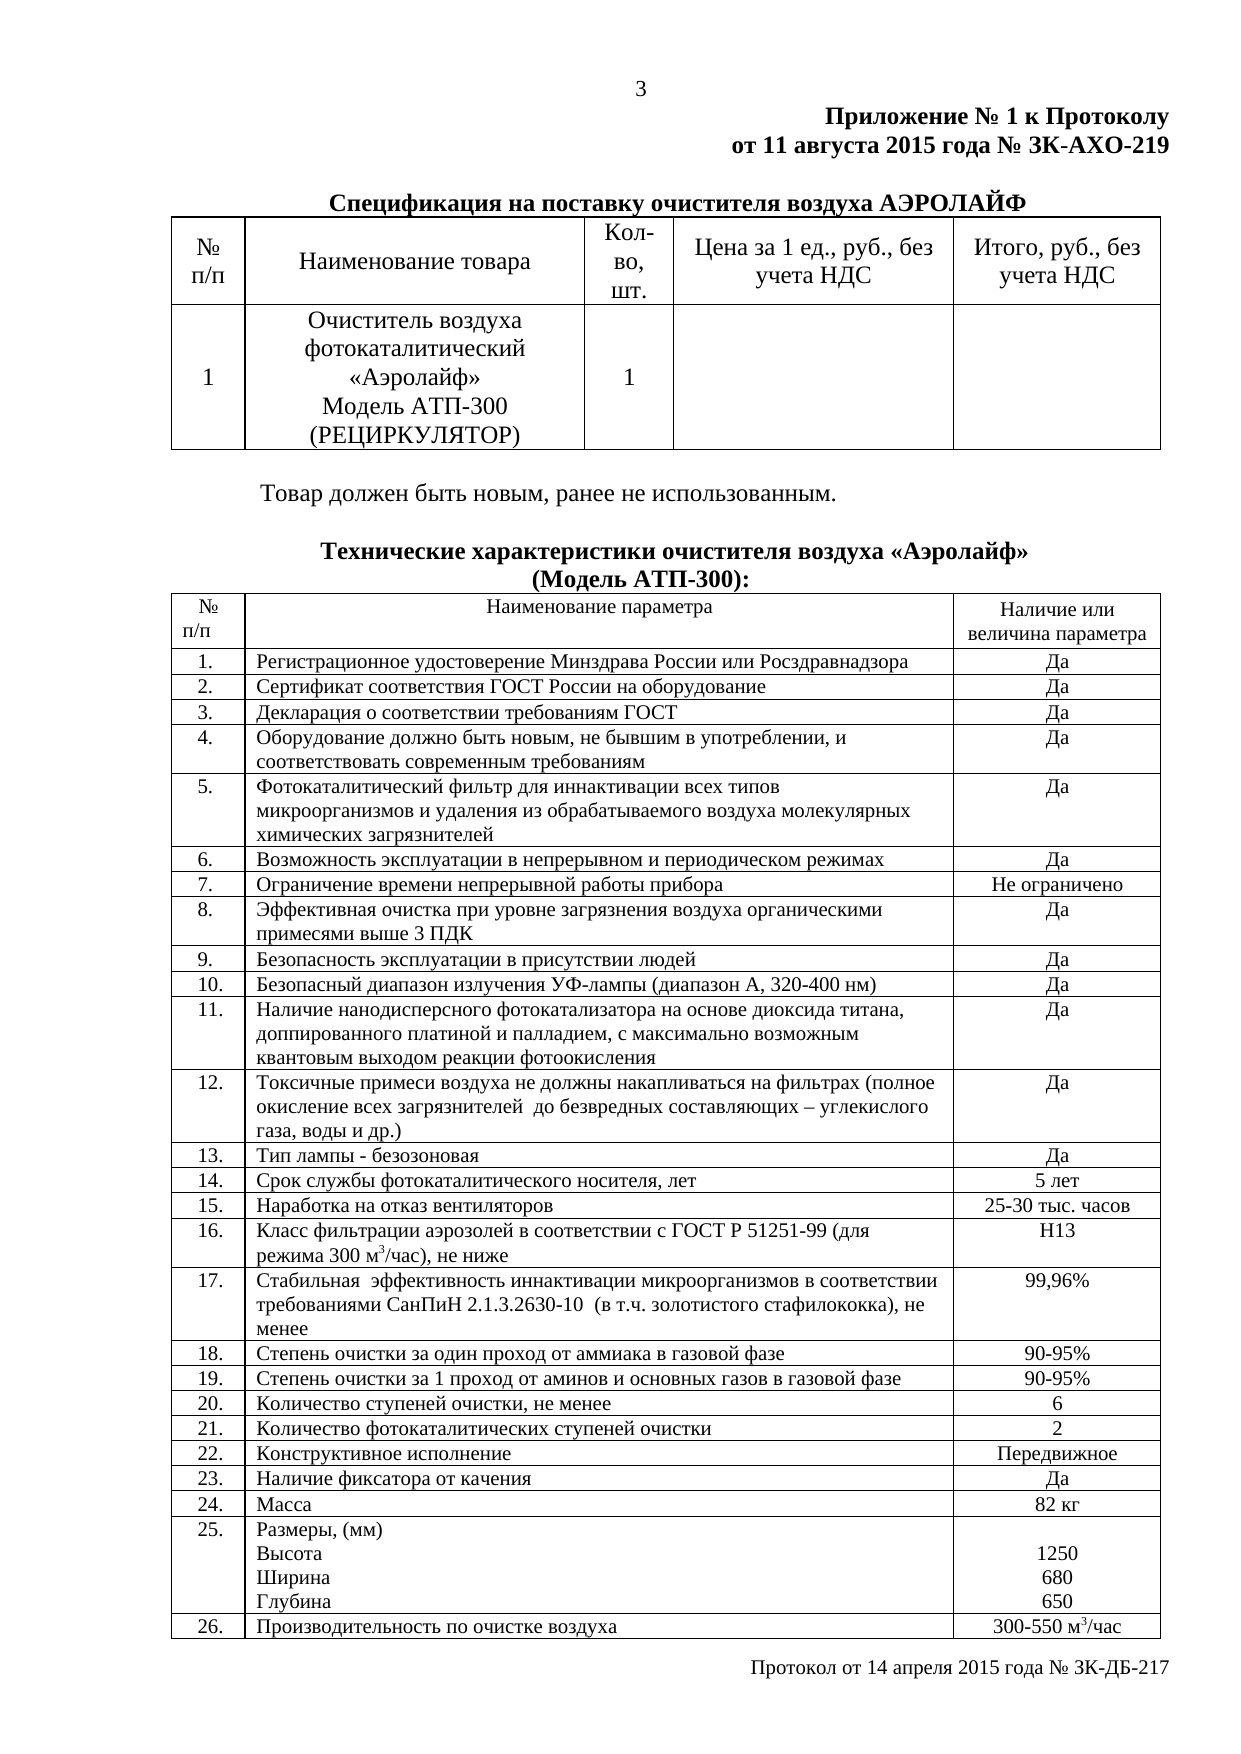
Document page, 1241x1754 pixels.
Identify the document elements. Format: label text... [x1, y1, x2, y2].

table_cell 5 лет [954, 1168, 1160, 1192]
table_cell H13 [954, 1219, 1160, 1267]
table_cell [172, 1268, 244, 1340]
table_cell Да [954, 997, 1160, 1069]
table_header Наименование параметра [246, 594, 953, 648]
table_cell Наработка на отказ вентиляторов [246, 1193, 953, 1217]
table_cell Размеры, (мм) Высота Ширина Глубина [246, 1517, 953, 1613]
table_cell 1250 680 650 [954, 1517, 1160, 1613]
table_cell [172, 1466, 244, 1490]
table_cell 300-550 м3/час [954, 1614, 1160, 1638]
table_cell 90-95% [954, 1366, 1160, 1390]
table_cell Да [954, 774, 1160, 846]
table_cell [172, 972, 244, 996]
table_cell [172, 847, 244, 871]
table_cell Фотокаталитический фильтр для иннактивации всех типов микроорганизмов и удаления из обрабатываемого воздуха молекулярных химических загрязнителей [246, 774, 953, 846]
table_cell Да [954, 675, 1160, 698]
table_cell Стабильная эффективность иннактивации микроорганизмов в соответствии требованиями СанПиН 2.1.3.2630-10 (в т.ч. золотистого стафилококка), не менее [246, 1268, 953, 1340]
table_cell [172, 774, 244, 846]
table_cell [172, 872, 244, 896]
table_cell Регистрационное удостоверение Минздрава России или Росздравнадзора [246, 649, 953, 673]
table_cell Оборудование должно быть новым, не бывшим в употреблении, и соответствовать современным требованиям [246, 725, 953, 773]
table_cell [172, 1614, 244, 1638]
table_cell Срок службы фотокаталитического носителя, лет [246, 1168, 953, 1192]
table_cell 1 [172, 305, 244, 448]
table_cell Степень очистки за один проход от аммиака в газовой фазе [246, 1341, 953, 1365]
table_cell Наличие нанодисперсного фотокатализатора на основе диоксида титана, доппированного платиной и палладием, с максимально возможным квантовым выходом реакции фотоокисления [246, 997, 953, 1069]
table_cell Возможность эксплуатации в непрерывном и периодическом режимах [246, 847, 953, 871]
table_cell Конструктивное исполнение [246, 1441, 953, 1465]
table_cell Количество ступеней очистки, не менее [246, 1391, 953, 1415]
table_cell [172, 1416, 244, 1440]
table_cell Масса [246, 1491, 953, 1516]
table_cell Класс фильтрации аэрозолей в соответствии с ГОСТ Р 51251-99 (для режима 300 м3/час), не ниже [246, 1219, 953, 1267]
table_cell Сертификат соответствия ГОСТ России на оборудование [246, 675, 953, 698]
text Товар должен быть новым, ранее не использованным. [186, 478, 1169, 507]
table_cell Да [954, 972, 1160, 996]
table_cell Да [954, 1466, 1160, 1490]
table_cell Производительность по очистке воздуха [246, 1614, 953, 1638]
table_cell [172, 675, 244, 698]
table_cell [172, 1517, 244, 1613]
table_cell Да [954, 1143, 1160, 1167]
table_cell Безопасный диапазон излучения УФ-лампы (диапазон А, 320-400 нм) [246, 972, 953, 996]
table_cell Безопасность эксплуатации в присутствии людей [246, 946, 953, 971]
table_cell Наличие фиксатора от качения [246, 1466, 953, 1490]
table_cell [172, 1219, 244, 1267]
table_cell 99,96% [954, 1268, 1160, 1340]
table_cell Эффективная очистка при уровне загрязнения воздуха органическими примесями выше 3 ПДК [246, 897, 953, 945]
table_cell [172, 649, 244, 673]
table_cell [172, 1366, 244, 1390]
table_header Наименование товара [246, 218, 584, 304]
table_cell 6 [954, 1391, 1160, 1415]
table_cell [172, 946, 244, 971]
table_cell [172, 1143, 244, 1167]
table_cell Тип лампы - безозоновая [246, 1143, 953, 1167]
table_cell [172, 1491, 244, 1516]
table_cell Да [954, 649, 1160, 673]
text Приложение № 1 к Протоколу от 11 августа 2015 года № ЗК-АХО-219 [112, 101, 1169, 159]
table_cell Не ограничено [954, 872, 1160, 896]
table_cell Да [954, 847, 1160, 871]
table_cell Ограничение времени непрерывной работы прибора [246, 872, 953, 896]
table_cell Да [954, 946, 1160, 971]
table_cell 1 [585, 305, 673, 448]
table_header Цена за 1 ед., руб., без учета НДС [674, 218, 953, 304]
table_cell [674, 305, 953, 448]
table_cell [172, 1441, 244, 1465]
table_header № п/п [172, 218, 244, 304]
table_cell [172, 1341, 244, 1365]
table_cell [172, 1193, 244, 1217]
table_header Итого, руб., без учета НДС [954, 218, 1160, 304]
table_header № п/п [172, 594, 244, 648]
table_header Наличие или величина параметра [954, 594, 1160, 648]
table_cell [172, 1070, 244, 1142]
text Технические характеристики очистителя воздуха «Аэролайф» (Модель АТП-300): [112, 536, 1169, 593]
table_cell 25-30 тыс. часов [954, 1193, 1160, 1217]
table_cell [172, 725, 244, 773]
table_cell Передвижное [954, 1441, 1160, 1465]
table_cell Декларация о соответствии требованиям ГОСТ [246, 700, 953, 724]
table_cell [954, 305, 1160, 448]
text Спецификация на поставку очистителя воздуха АЭРОЛАЙФ [112, 188, 1169, 216]
table_cell Очиститель воздуха фотокаталитический «Аэролайф» Модель АТП-300 (РЕЦИРКУЛЯТОР) [246, 305, 584, 448]
table_cell 90-95% [954, 1341, 1160, 1365]
table_cell [172, 1168, 244, 1192]
table_cell Количество фотокаталитических ступеней очистки [246, 1416, 953, 1440]
table_cell [172, 997, 244, 1069]
table_header Кол-во, шт. [585, 218, 673, 304]
table_cell [172, 897, 244, 945]
table_cell Да [954, 700, 1160, 724]
table_cell Да [954, 725, 1160, 773]
table_cell [172, 1391, 244, 1415]
table_cell [172, 700, 244, 724]
table_cell 2 [954, 1416, 1160, 1440]
table_cell Токсичные примеси воздуха не должны накапливаться на фильтрах (полное окисление всех загрязнителей до безвредных составляющих – углекислого газа, воды и др.) [246, 1070, 953, 1142]
table_cell Да [954, 1070, 1160, 1142]
table_cell Степень очистки за 1 проход от аминов и основных газов в газовой фазе [246, 1366, 953, 1390]
table_cell 82 кг [954, 1491, 1160, 1516]
table_cell Да [954, 897, 1160, 945]
